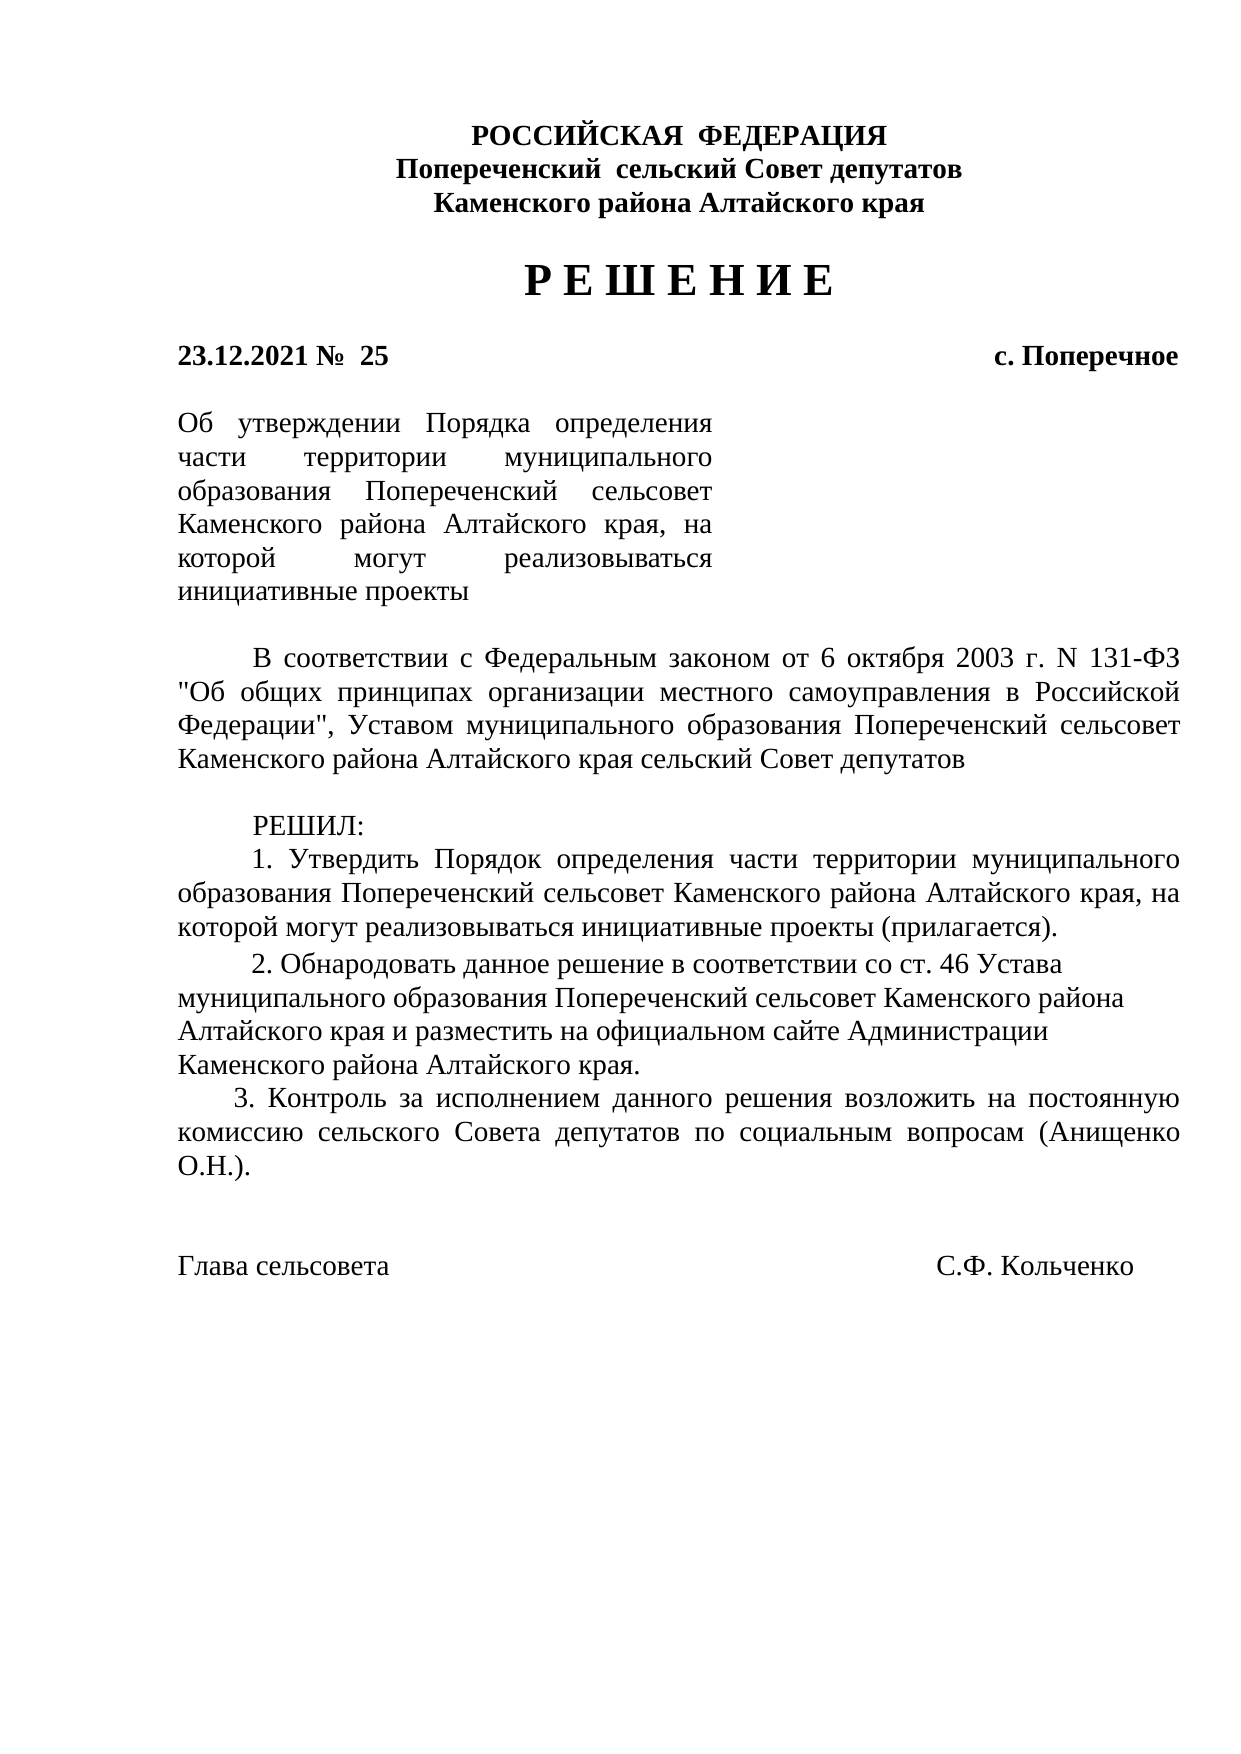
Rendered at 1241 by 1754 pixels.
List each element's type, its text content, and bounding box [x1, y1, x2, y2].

text Попереченский сельский Совет депутатов [177, 152, 1181, 185]
title РОССИЙСКАЯ ФЕДЕРАЦИЯ [177, 118, 1181, 152]
text 1. Утвердить Порядок определения части территории муниципального образования Попереченский сельсовет Каменского района Алтайского края, на которой могут реализовываться инициативные проекты (прилагается). [177, 842, 1181, 942]
text РЕШИЛ: [177, 808, 1181, 842]
subtitle Р Е Ш Е Н И Е [177, 252, 1181, 305]
text Каменского района Алтайского края [177, 185, 1181, 219]
text Глава сельсовета С.Ф. Кольченко [177, 1248, 1181, 1282]
text В соответствии с Федеральным законом от 6 октября . N 131-ФЗ "Об общих принципах организации местного самоуправления в Российской Федерации", Уставом муниципального образования Попереченский сельсовет Каменского района Алтайского края сельский Совет депутатов [177, 640, 1181, 774]
table_header Об утверждении Порядка определения части территории муниципального образования Попереченский сельсовет Каменского района Алтайского края, на которой могут реализовываться инициативные проекты [166, 406, 724, 607]
text 3. Контроль за исполнением данного решения возложить на постоянную комиссию сельского Совета депутатов по социальным вопросам (Анищенко О.Н.). [177, 1081, 1181, 1181]
text 23.12.2021 № 25 с. Поперечное [177, 338, 1181, 372]
subtitle 2. Обнародовать данное решение в соответствии со ст. 46 Устава муниципального образования Попереченский сельсовет Каменского района Алтайского края и разместить на официальном сайте Администрации Каменского района Алтайского края. [177, 946, 1181, 1081]
